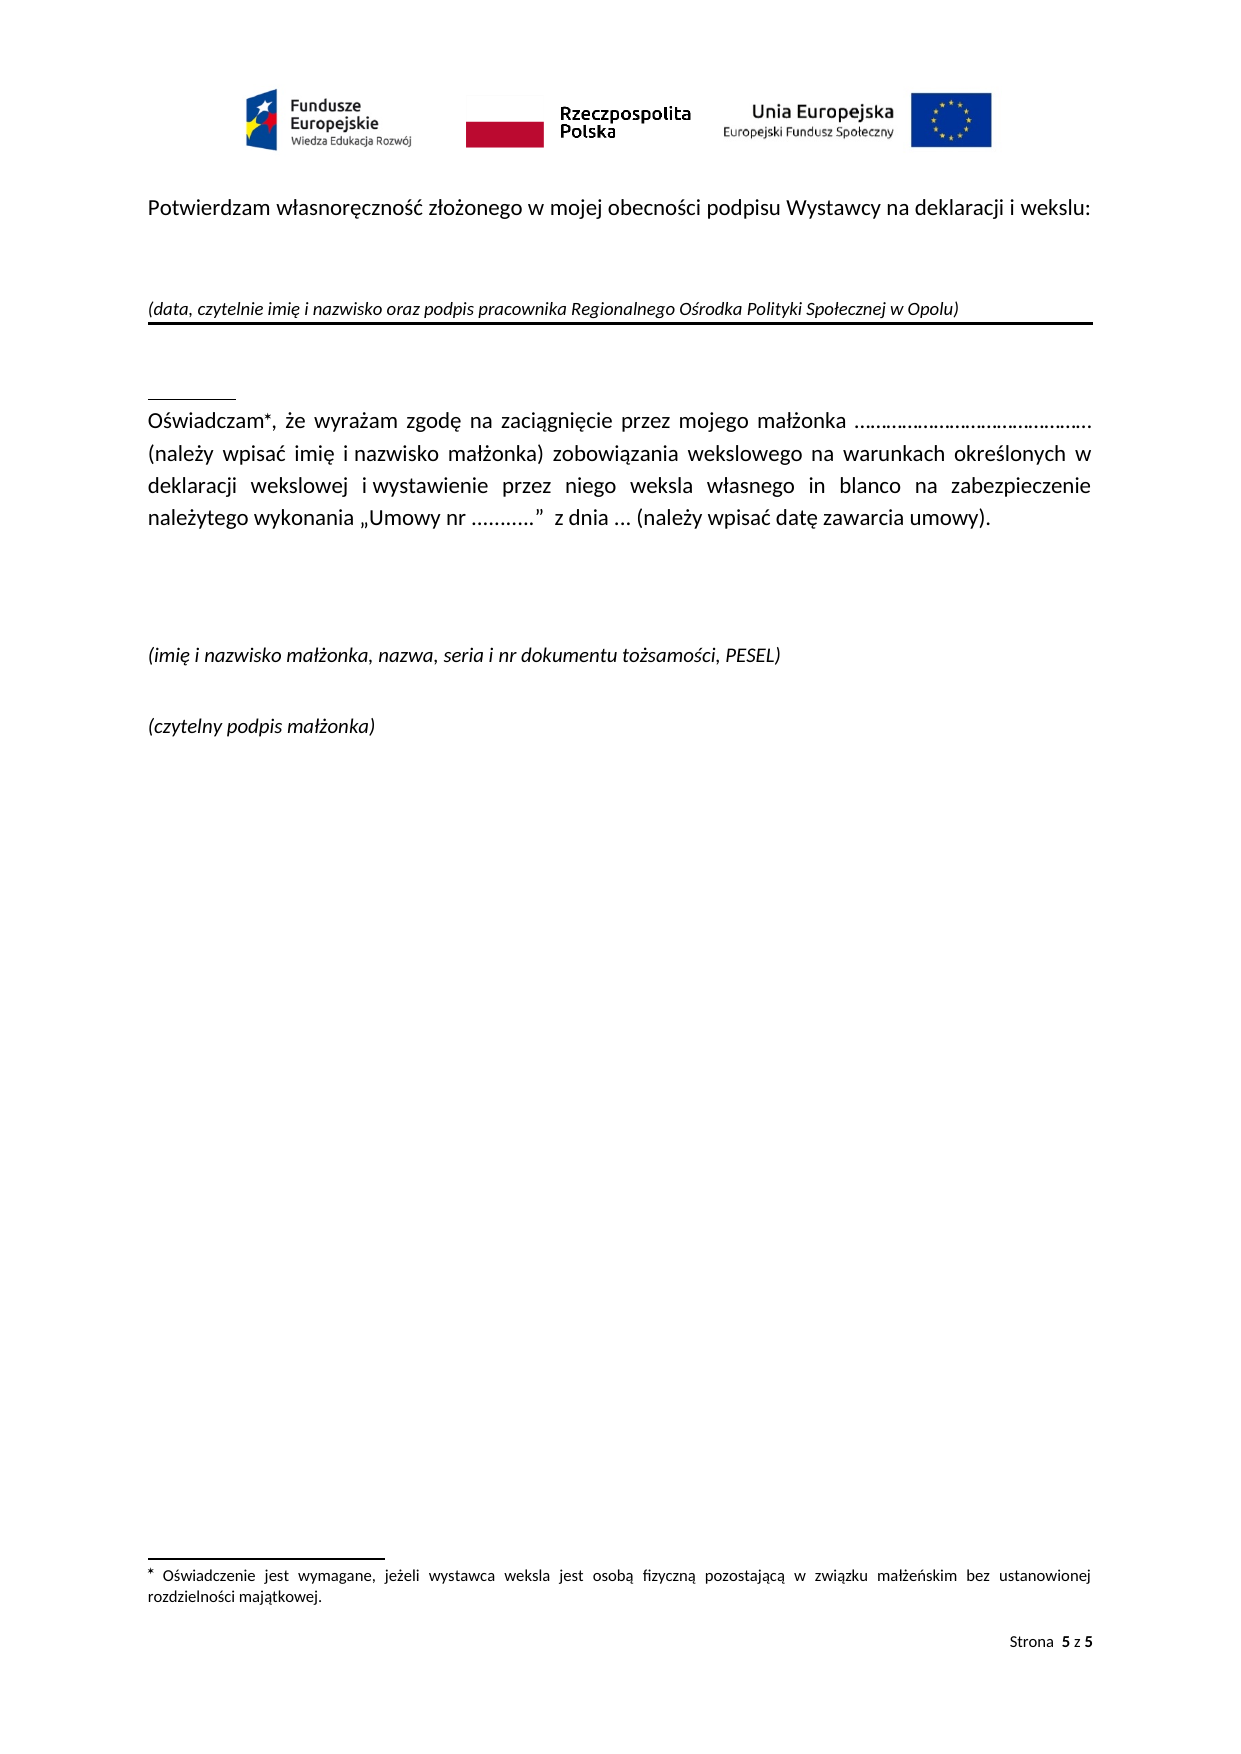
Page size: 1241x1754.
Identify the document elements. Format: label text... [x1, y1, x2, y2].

picture [231, 73, 1009, 165]
text (data, czytelnie imię i nazwisko oraz podpis pracownika Regionalnego Ośrodka Polityki Społecznej w Opolu) [148, 297, 1093, 322]
text (imię i nazwisko małżonka, nazwa, seria i nr dokumentu tożsamości, PESEL) [148, 642, 1093, 668]
text (czytelny podpis małżonka) [148, 713, 1093, 738]
text Oświadczam, że wyrażam zgodę na zaciągnięcie przez mojego małżonka ……………………………………… (należy wpisać imię i nazwisko małżonka) zobowiązania wekslowego na warunkach określonych w deklaracji wekslowej i wystawienie przez niego weksla własnego in blanco na zabezpieczenie należytego wykonania „Umowy nr ...........” z dnia ... (należy wpisać datę zawarcia umowy). [148, 407, 1093, 531]
text Potwierdzam własnoręczność złożonego w mojej obecności podpisu Wystawcy na deklaracji i wekslu: [148, 193, 1093, 243]
